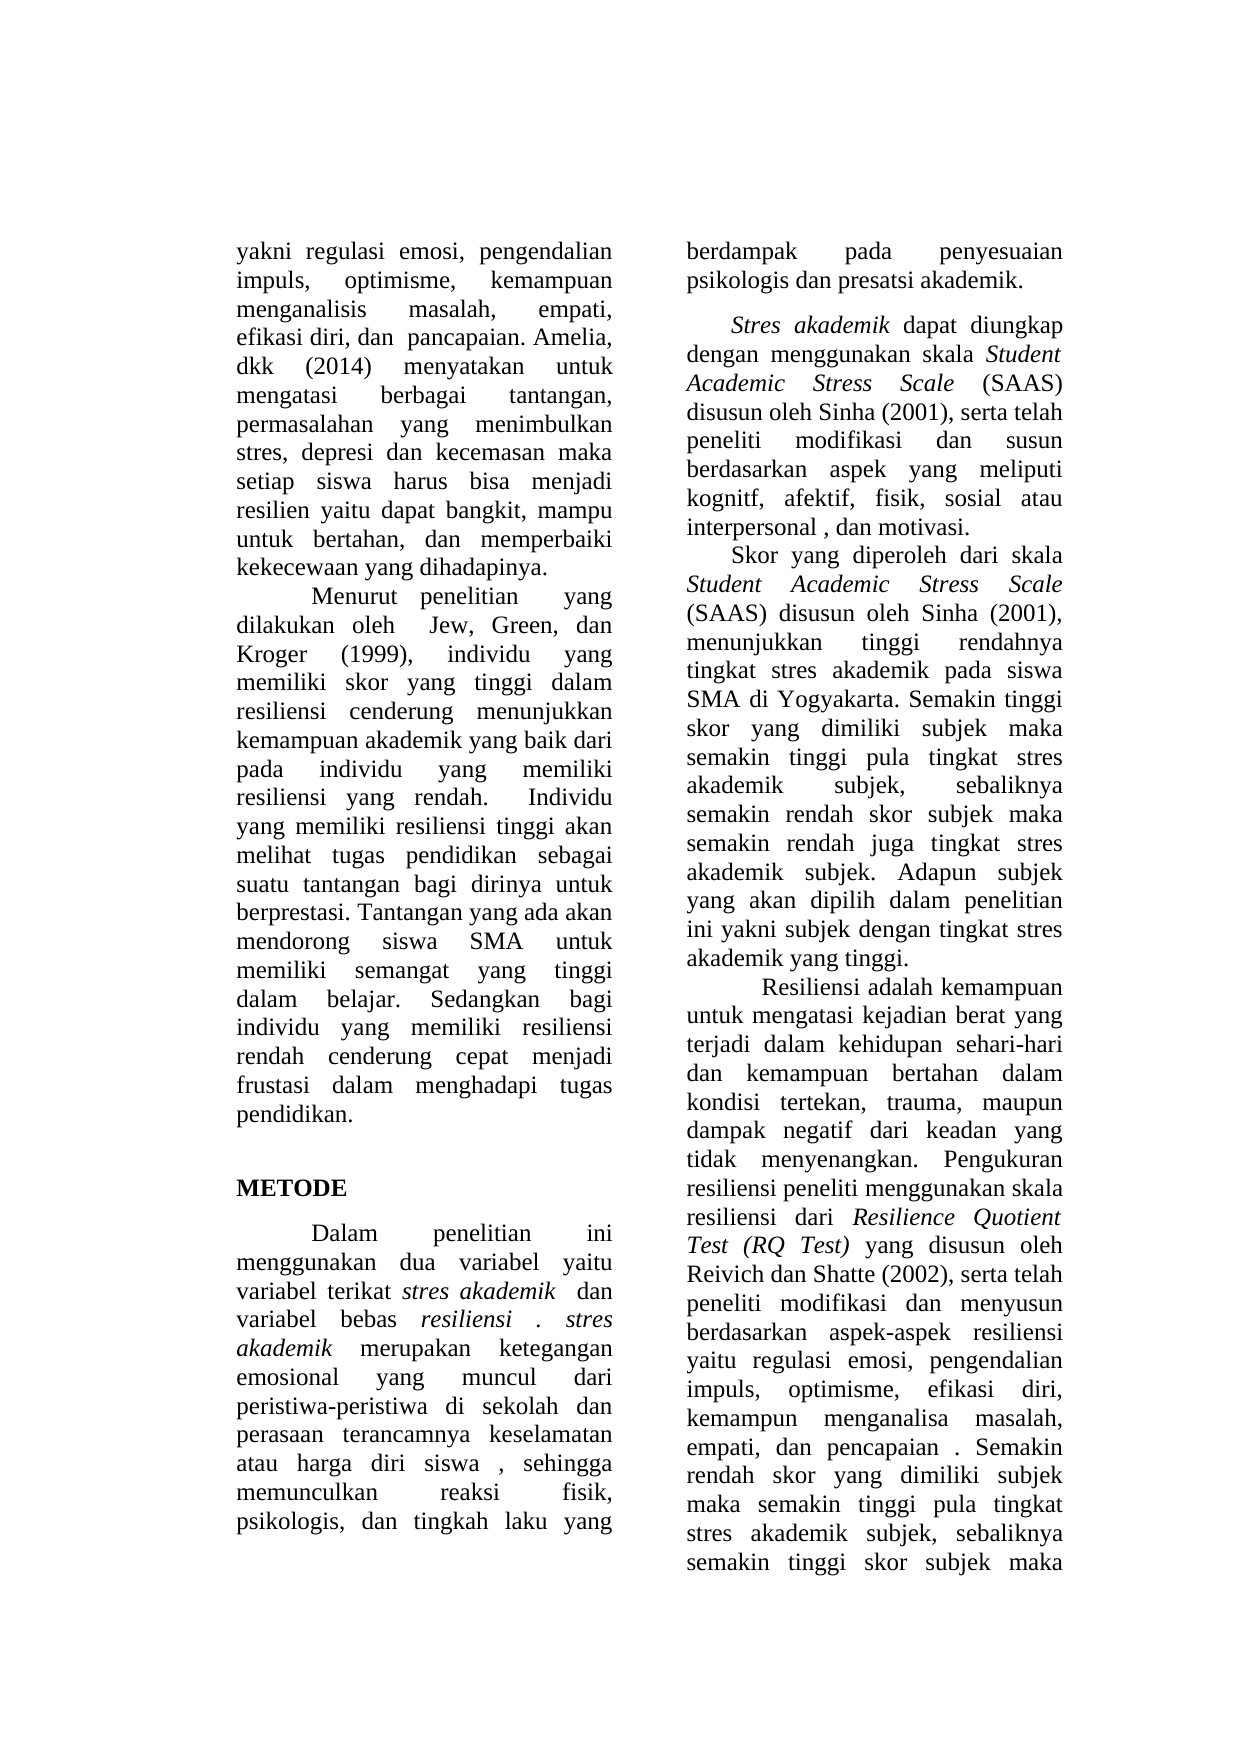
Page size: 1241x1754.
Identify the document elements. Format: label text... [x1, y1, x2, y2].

text Stres akademik dapat diungkap dengan menggunakan skala Student Academic Stress Scale (SAAS) disusun oleh Sinha (2001), serta telah peneliti modifikasi dan susun berdasarkan aspek yang meliputi kognitf, afektif, fisik, sosial atau interpersonal , dan motivasi. [686, 310, 1063, 540]
text Skor yang diperoleh dari skala Student Academic Stress Scale (SAAS) disusun oleh Sinha (2001), menunjukkan tinggi rendahnya tingkat stres akademik pada siswa SMA di Yogyakarta. Semakin tinggi skor yang dimiliki subjek maka semakin tinggi pula tingkat stres akademik subjek, sebaliknya semakin rendah skor subjek maka semakin rendah juga tingkat stres akademik subjek. Adapun subjek yang akan dipilih dalam penelitian ini yakni subjek dengan tingkat stres akademik yang tinggi. [686, 540, 1063, 972]
text Dalam penelitian ini menggunakan dua variabel yaitu variabel terikat stres akademik dan variabel bebas resiliensi . stres akademik merupakan ketegangan emosional yang muncul dari peristiwa-peristiwa di sekolah dan perasaan terancamnya keselamatan atau harga diri siswa , sehingga memunculkan reaksi fisik, psikologis, dan tingkah laku yang berdampak pada penyesuaian psikologis dan presatsi akademik. [236, 1218, 613, 1534]
list Menurut penelitian yang dilakukan oleh Jew, Green, dan Kroger (1999), individu yang memiliki skor yang tinggi dalam resiliensi cenderung menunjukkan kemampuan akademik yang baik dari pada individu yang memiliki resiliensi yang rendah. Individu yang memiliki resiliensi tinggi akan melihat tugas pendidikan sebagai suatu tantangan bagi dirinya untuk berprestasi. Tantangan yang ada akan mendorong siswa SMA untuk memiliki semangat yang tinggi dalam belajar. Sedangkan bagi individu yang memiliki resiliensi rendah cenderung cepat menjadi frustasi dalam menghadapi tugas pendidikan. [236, 581, 613, 1127]
text METODE [236, 1173, 613, 1202]
